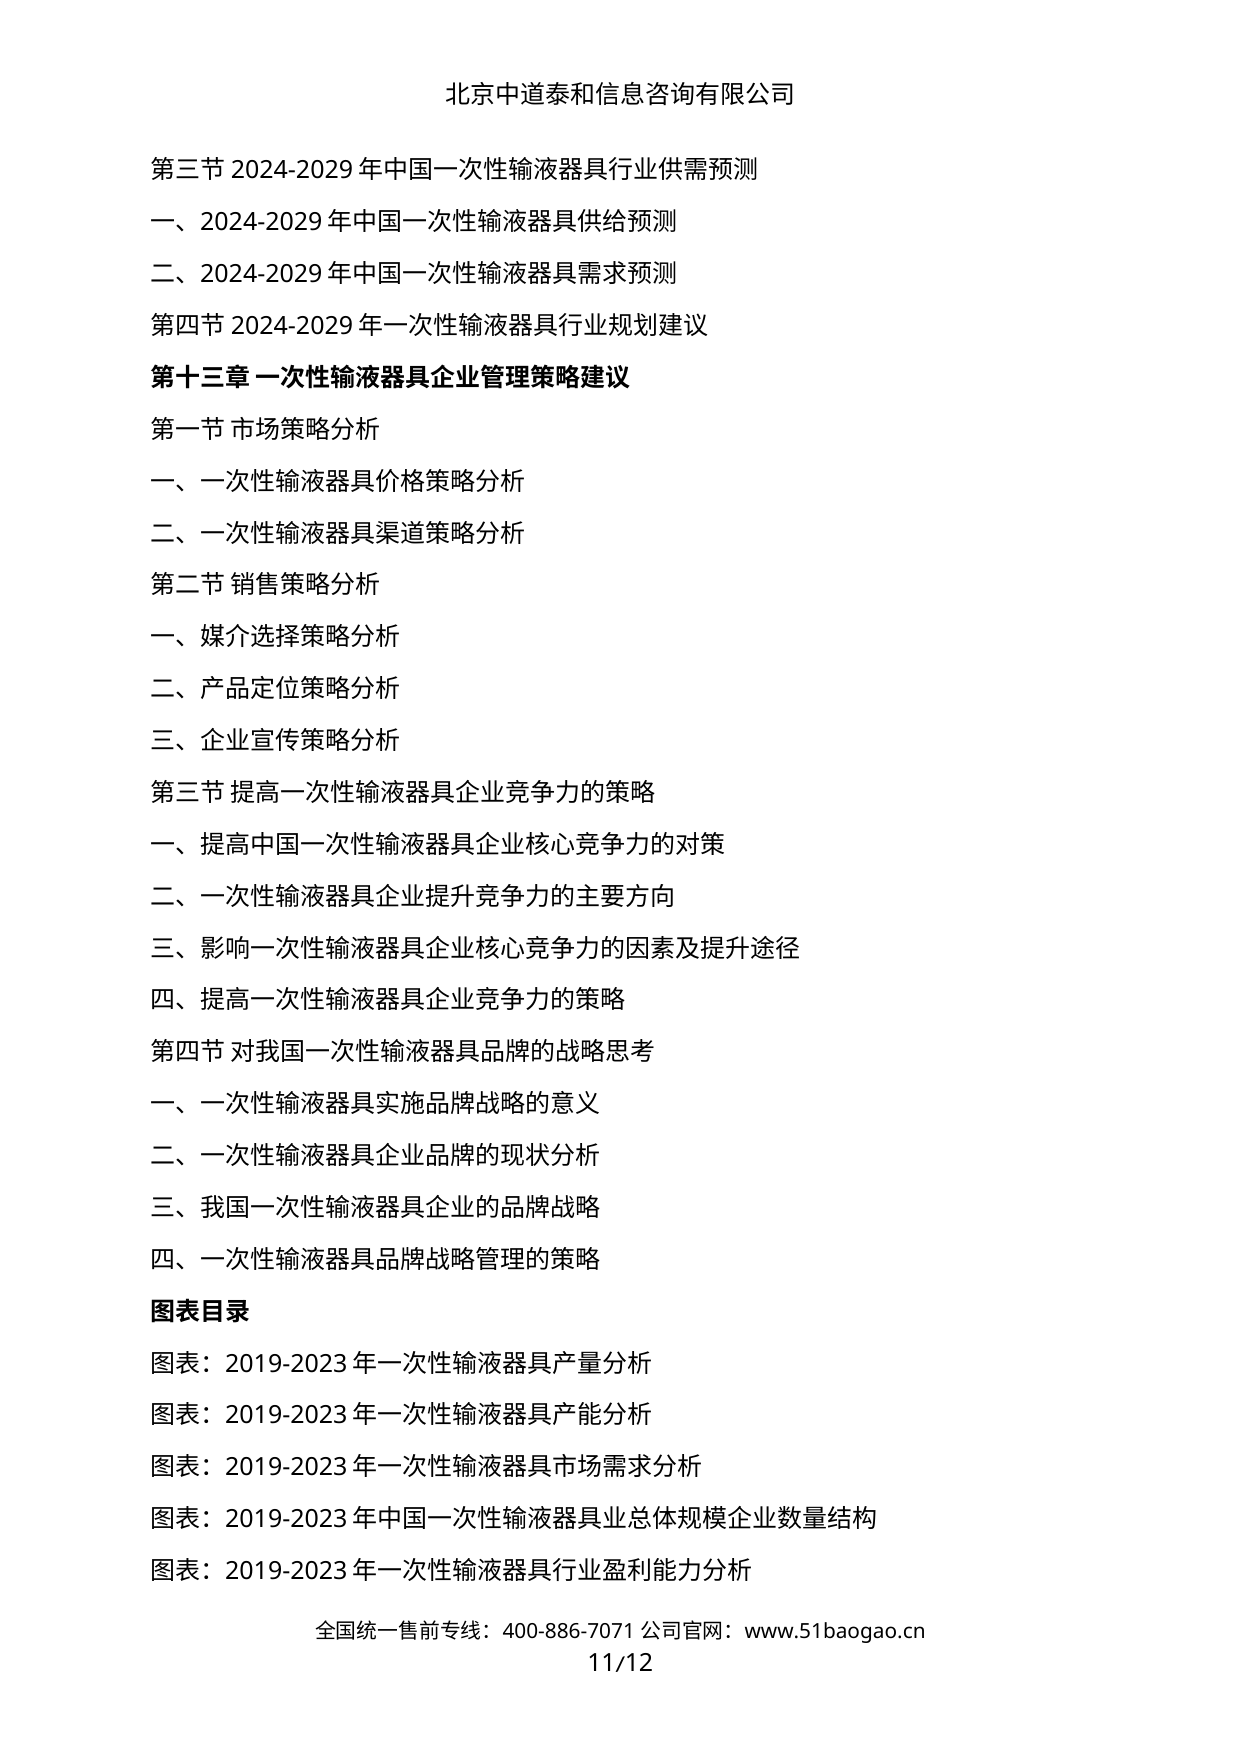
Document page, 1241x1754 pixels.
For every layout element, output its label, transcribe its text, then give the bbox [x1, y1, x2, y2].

text 二、2024-2029年中国一次性输液器具需求预测 [150, 254, 1090, 290]
text 第四节 对我国一次性输液器具品牌的战略思考 [150, 1032, 1090, 1068]
text 三、影响一次性输液器具企业核心竞争力的因素及提升途径 [150, 928, 1090, 964]
text 第三节 2024-2029年中国一次性输液器具行业供需预测 [150, 150, 1090, 186]
text 图表：2019-2023年一次性输液器具产量分析 [150, 1343, 1090, 1379]
text 三、企业宣传策略分析 [150, 721, 1090, 757]
text 三、我国一次性输液器具企业的品牌战略 [150, 1187, 1090, 1224]
text 图表：2019-2023年一次性输液器具市场需求分析 [150, 1447, 1090, 1483]
text 第二节 销售策略分析 [150, 565, 1090, 601]
text 二、产品定位策略分析 [150, 669, 1090, 705]
text 四、一次性输液器具品牌战略管理的策略 [150, 1239, 1090, 1276]
text 二、一次性输液器具企业提升竞争力的主要方向 [150, 876, 1090, 912]
text 图表：2019-2023年一次性输液器具行业盈利能力分析 [150, 1551, 1090, 1587]
text 一、提高中国一次性输液器具企业核心竞争力的对策 [150, 824, 1090, 861]
text 二、一次性输液器具渠道策略分析 [150, 513, 1090, 549]
text 图表：2019-2023年一次性输液器具产能分析 [150, 1395, 1090, 1431]
text 第四节 2024-2029年一次性输液器具行业规划建议 [150, 306, 1090, 342]
text 图表：2019-2023年中国一次性输液器具业总体规模企业数量结构 [150, 1499, 1090, 1535]
text 一、一次性输液器具实施品牌战略的意义 [150, 1084, 1090, 1120]
text 二、一次性输液器具企业品牌的现状分析 [150, 1136, 1090, 1172]
text 一、一次性输液器具价格策略分析 [150, 461, 1090, 497]
text 图表目录 [150, 1291, 1090, 1327]
text 四、提高一次性输液器具企业竞争力的策略 [150, 980, 1090, 1016]
text 第十三章 一次性输液器具企业管理策略建议 [150, 357, 1090, 394]
text 一、媒介选择策略分析 [150, 617, 1090, 653]
text 一、2024-2029年中国一次性输液器具供给预测 [150, 202, 1090, 238]
text 第三节 提高一次性输液器具企业竞争力的策略 [150, 772, 1090, 809]
text 第一节 市场策略分析 [150, 409, 1090, 446]
